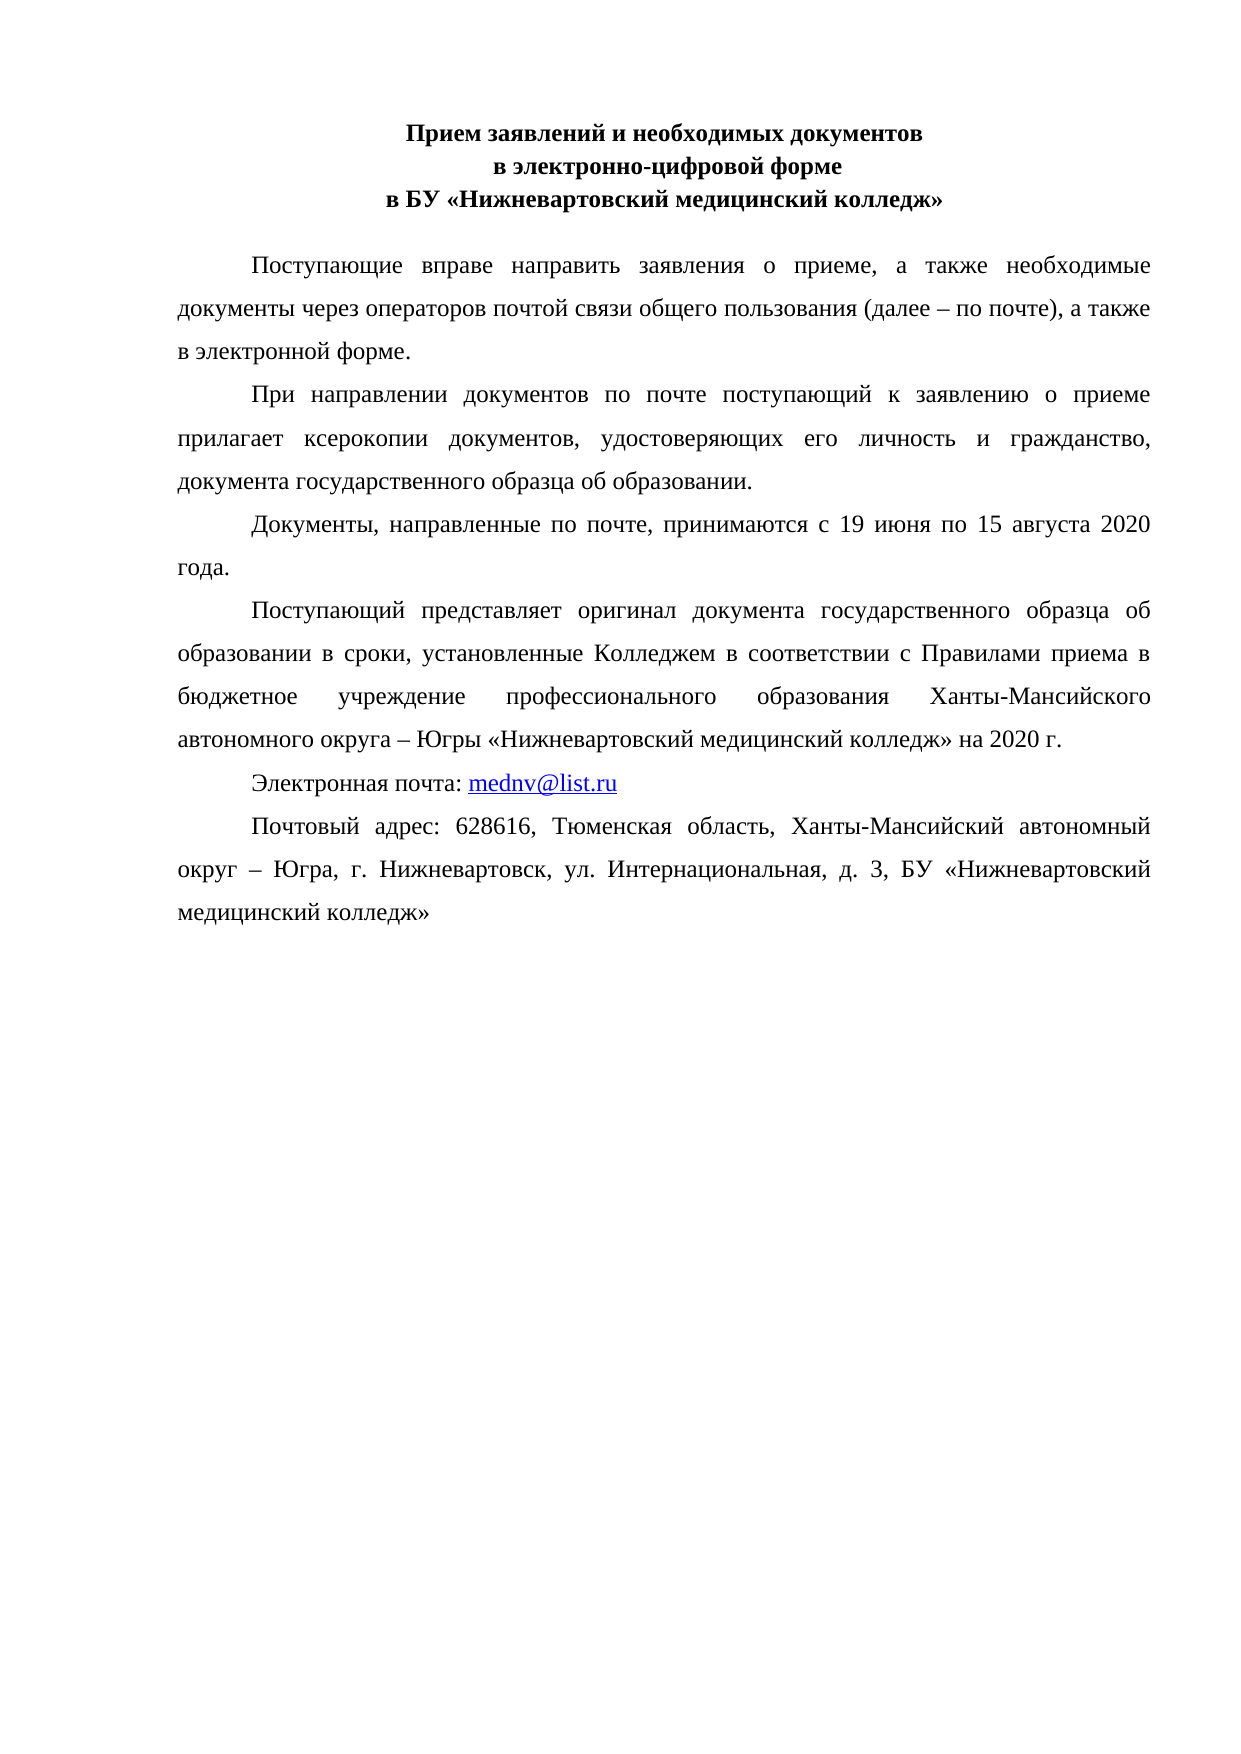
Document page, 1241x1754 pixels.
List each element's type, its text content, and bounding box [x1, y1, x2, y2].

text Поступающий представляет оригинал документа государственного образца об образовании в сроки, установленные Колледжем в соответствии с Правилами приема в бюджетное учреждение профессионального образования Ханты-Мансийского автономного округа – Югры «Нижневартовский медицинский колледж» на 2020 г. [177, 595, 1152, 753]
text Почтовый адрес: 628616, Тюменская область, Ханты-Мансийский автономный округ – Югра, г. Нижневартовск, ул. Интернациональная, д. 3, БУ «Нижневартовский медицинский колледж» [177, 811, 1152, 926]
text Документы, направленные по почте, принимаются с 19 июня по 15 августа 2020 года. [177, 509, 1152, 581]
text Поступающие вправе направить заявления о приеме, а также необходимые документы через операторов почтой связи общего пользования (далее – по почте), а также в электронной форме. [177, 250, 1152, 365]
text Прием заявлений и необходимых документов [177, 118, 1152, 147]
text в БУ «Нижневартовский медицинский колледж» [177, 184, 1152, 213]
text Электронная почта: mednv@list.ru [177, 768, 1152, 796]
text в электронно-цифровой форме [177, 151, 1152, 180]
text При направлении документов по почте поступающий к заявлению о приеме прилагает ксерокопии документов, удостоверяющих его личность и гражданство, документа государственного образца об образовании. [177, 379, 1152, 494]
